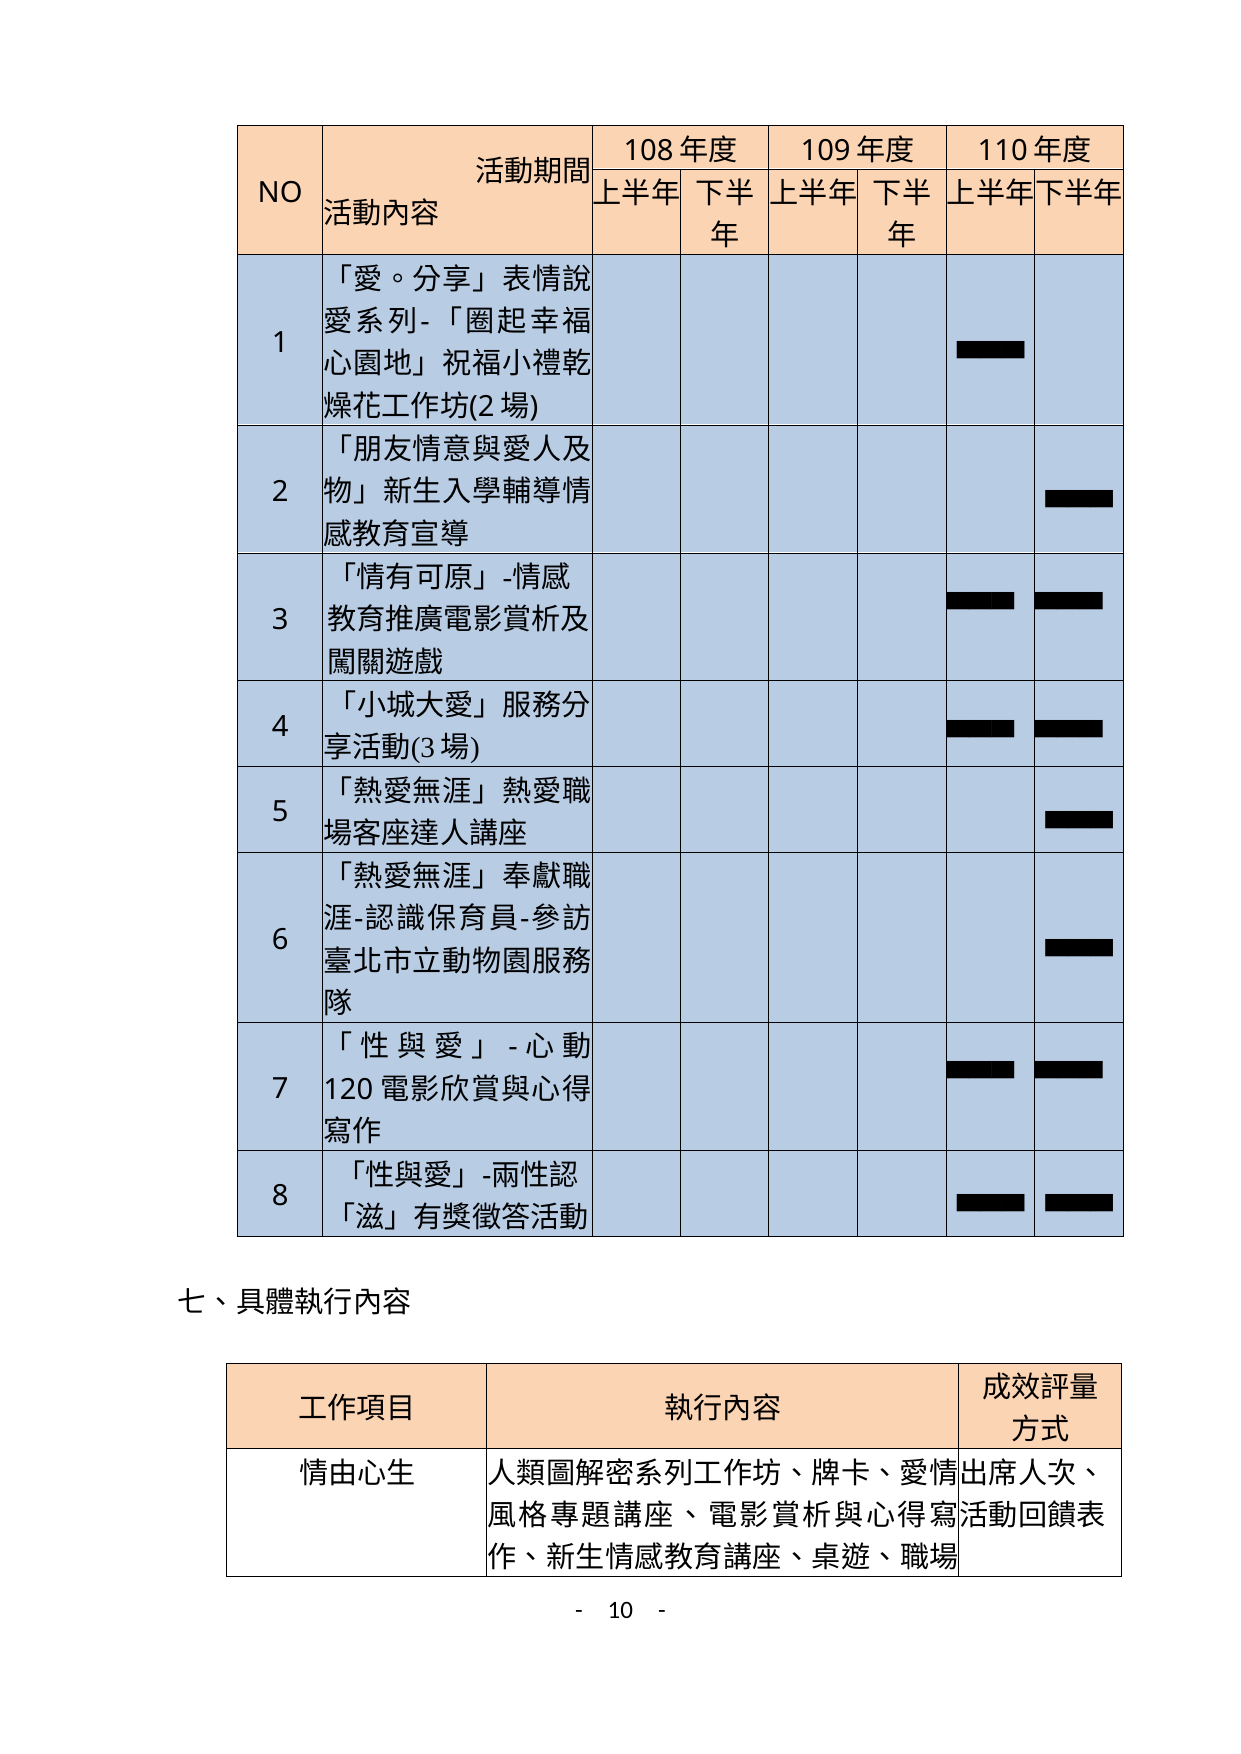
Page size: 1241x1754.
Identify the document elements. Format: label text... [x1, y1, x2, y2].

table_cell [593, 1151, 680, 1236]
table_cell [947, 767, 1034, 852]
table_cell 下半年 [858, 170, 946, 254]
table_cell [858, 767, 946, 852]
table_cell ▄▄▄ [1035, 426, 1123, 552]
table_cell [681, 255, 768, 424]
table_cell [858, 1151, 946, 1236]
table_cell ▄▄▄ [947, 681, 1034, 766]
table_cell 「小城大愛」服務分享活動(3場) [323, 681, 592, 766]
table_cell 下半年 [681, 170, 768, 254]
table_cell [769, 1151, 857, 1236]
table_cell [858, 554, 946, 680]
table_cell ▄▄▄ [947, 1151, 1034, 1236]
table_cell [769, 681, 857, 766]
table_cell ▄▄▄ [947, 255, 1034, 424]
table_cell [769, 853, 857, 1022]
table_header 工作項目 [227, 1364, 486, 1448]
table_cell 「性與愛」-兩性認「滋」有獎徵答活動 [323, 1151, 592, 1236]
table_cell ▄▄▄ [947, 1023, 1034, 1150]
table_cell [593, 426, 680, 552]
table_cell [487, 1449, 958, 1576]
table_cell 「熱愛無涯」熱愛職場客座達人講座 [323, 767, 592, 852]
table_cell [858, 853, 946, 1022]
table_cell 上半年 [947, 170, 1034, 254]
table_cell 上半年 [593, 170, 680, 254]
table_cell [593, 767, 680, 852]
table_cell 4 [238, 681, 322, 766]
table_cell ▄▄▄ [1035, 853, 1123, 1022]
table_cell [858, 1023, 946, 1150]
table_header 108年度 [593, 126, 768, 168]
table_cell [681, 426, 768, 552]
table_cell 「愛。分享」表情說愛系列-「圈起幸福心園地」祝福小禮乾燥花工作坊(2場) [323, 255, 592, 424]
table_cell [947, 426, 1034, 552]
table_cell 1 [238, 255, 322, 424]
table_cell [681, 853, 768, 1022]
table_cell [769, 1023, 857, 1150]
table_cell [858, 681, 946, 766]
table_header 109年度 [769, 126, 946, 168]
table_cell [769, 767, 857, 852]
table_cell [858, 426, 946, 552]
table_cell 下半年 [1035, 170, 1123, 254]
table_cell ▄▄▄ [1035, 1151, 1123, 1236]
table_cell [681, 1023, 768, 1150]
list 具體執行內容 [177, 1278, 1122, 1321]
table_cell 5 [238, 767, 322, 852]
table_cell 「熱愛無涯」奉獻職涯-認識保育員-參訪臺北市立動物園服務隊 [323, 853, 592, 1022]
table_cell 上半年 [769, 170, 857, 254]
table_cell 6 [238, 853, 322, 1022]
table_header 110年度 [947, 126, 1123, 168]
table_cell 3 [238, 554, 322, 680]
table_cell [593, 554, 680, 680]
table_cell 「性與愛」-心動120電影欣賞與心得寫作 [323, 1023, 592, 1150]
table_cell ▄▄▄ [1035, 681, 1123, 766]
table_header NO [238, 126, 322, 254]
table_cell ▄▄▄ [1035, 767, 1123, 852]
table_cell [947, 853, 1034, 1022]
table_cell [593, 255, 680, 424]
table_cell [681, 681, 768, 766]
table_cell 8 [238, 1151, 322, 1236]
table_cell [858, 255, 946, 424]
table_cell [681, 1151, 768, 1236]
table_cell 2 [238, 426, 322, 552]
table_header 成效評量 方式 [959, 1364, 1121, 1448]
table_header 執行內容 [487, 1364, 958, 1448]
table_cell [681, 767, 768, 852]
table_cell 7 [238, 1023, 322, 1150]
table_cell 情由心生 [295, 1449, 486, 1576]
table_cell 出席人次、活動回饋表 [959, 1449, 1121, 1576]
table_cell [769, 554, 857, 680]
table_cell [769, 426, 857, 552]
table_cell ▄▄▄ [947, 554, 1034, 680]
table_cell 「朋友情意與愛人及物」新生入學輔導情感教育宣導 [323, 426, 592, 552]
table_cell [593, 853, 680, 1022]
table_cell [681, 554, 768, 680]
table_cell [769, 255, 857, 424]
table_cell 「情有可原」-情感教育推廣電影賞析及闖關遊戲 [323, 554, 592, 680]
table_cell [227, 1449, 294, 1576]
table_cell [1035, 255, 1123, 424]
table_cell [593, 1023, 680, 1150]
table_cell ▄▄▄ [1035, 1023, 1123, 1150]
table_header 活動期間 活動內容 [323, 126, 592, 254]
table_cell [593, 681, 680, 766]
table_cell ▄▄▄ [1035, 554, 1123, 680]
